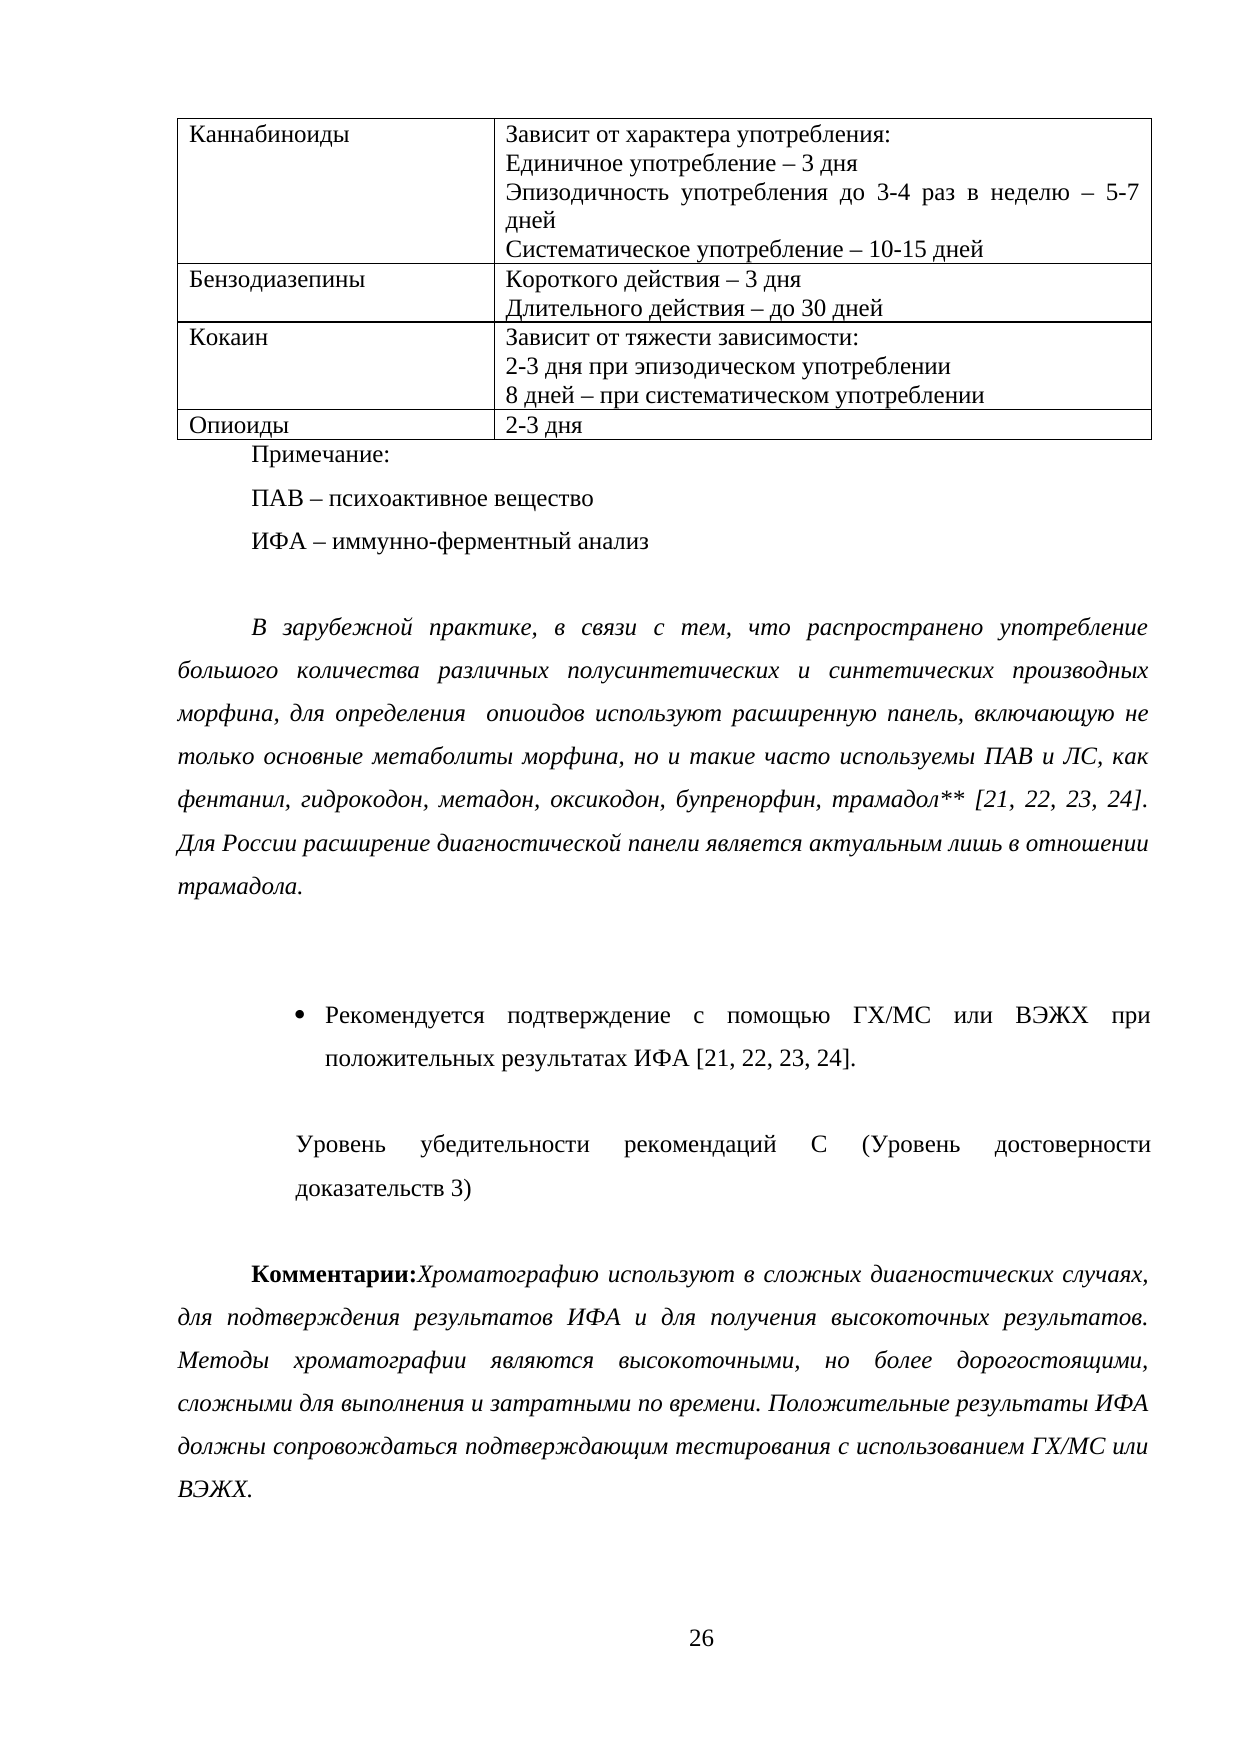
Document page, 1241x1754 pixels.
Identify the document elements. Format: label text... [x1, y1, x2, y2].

table_cell Опиоиды [178, 410, 494, 438]
table_cell Зависит от характера употребления: Единичное употребление – 3 дня Эпизодичность употребления до 3-4 раз в неделю – 5-7 дней Систематическое употребление – 10-15 дней [495, 119, 1151, 263]
list Уровень убедительности рекомендаций С (Уровень достоверности доказательств 3) [295, 1129, 1152, 1201]
text ИФА – иммунно-ферментный анализ [177, 526, 1152, 554]
table_cell 2-3 дня [495, 410, 1151, 438]
text ПАВ – психоактивное вещество [177, 483, 1152, 511]
text Примечание: [177, 440, 1152, 468]
table_cell Зависит от тяжести зависимости: 2-3 дня при эпизодическом употреблении 8 дней – при систематическом употреблении [495, 323, 1151, 409]
text В зарубежной практике, в связи с тем, что распространено употребление большого количества различных полусинтетических и синтетических производных морфина, для определения опиоидов используют расширенную панель, включающую не только основные метаболиты морфина, но и такие часто используемы ПАВ и ЛС, как фентанил, гидрокодон, метадон, оксикодон, бупренорфин, трамадол** [21, 22, 23, 24]. Для России расширение диагностической панели является актуальным лишь в отношении трамадола. [177, 612, 1152, 899]
table_cell Каннабиноиды [178, 119, 494, 263]
list Рекомендуется подтверждение с помощью ГХ/МС или ВЭЖХ при положительных результатах ИФА [21, 22, 23, 24]. [295, 1000, 1152, 1072]
table_cell Кокаин [178, 323, 494, 409]
table_cell Короткого действия – 3 дня Длительного действия – до 30 дней [495, 264, 1151, 321]
table_cell Бензодиазепины [178, 264, 494, 321]
text Комментарии:Хроматографию используют в сложных диагностических случаях, для подтверждения результатов ИФА и для получения высокоточных результатов. Методы хроматографии являются высокоточными, но более дорогостоящими, сложными для выполнения и затратными по времени. Положительные результаты ИФА должны сопровождаться подтверждающим тестирования с использованием ГХ/МС или ВЭЖХ. [177, 1259, 1152, 1503]
